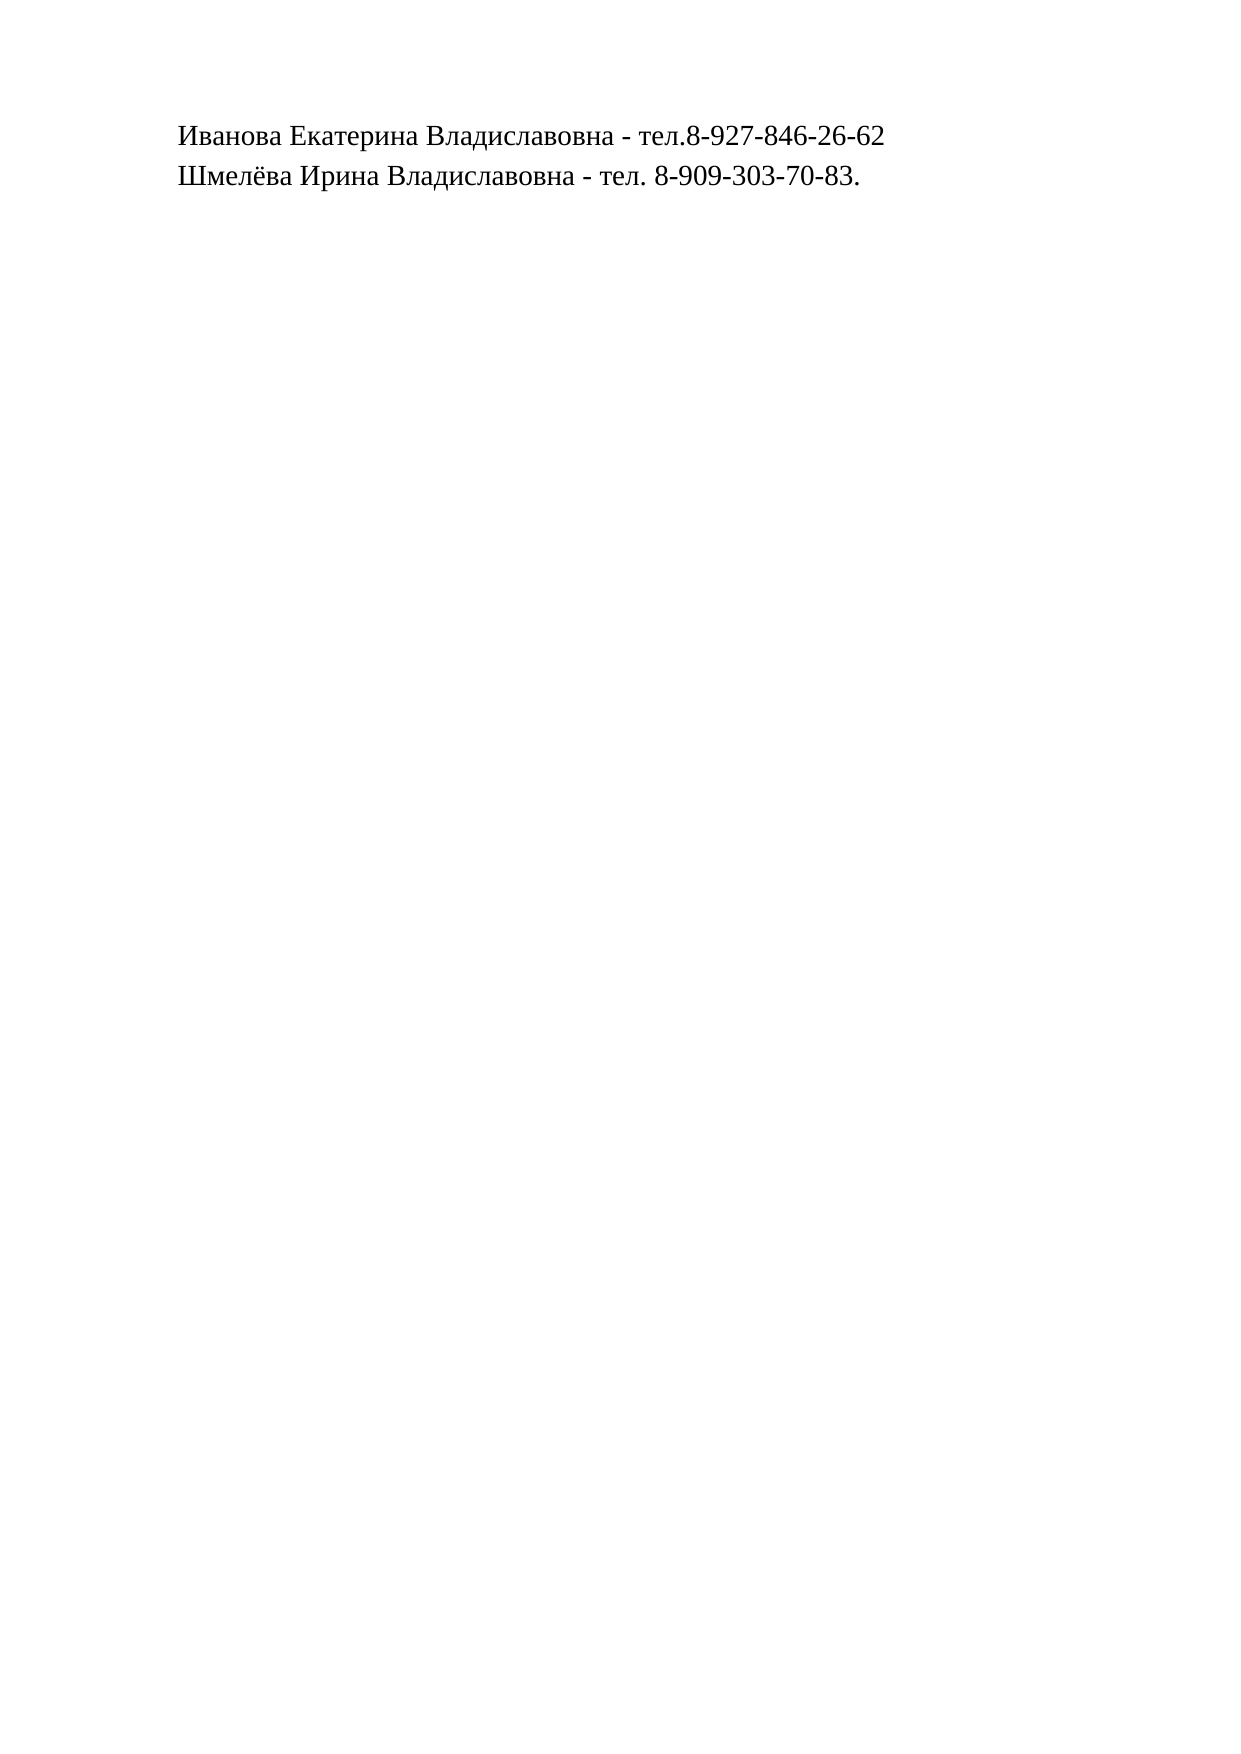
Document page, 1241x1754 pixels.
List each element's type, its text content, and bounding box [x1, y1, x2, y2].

text Шмелёва Ирина Владиславовна - тел. 8-909-303-70-83. [177, 158, 1152, 191]
text Иванова Екатерина Владиславовна - тел.8-927-846-26-62 [177, 118, 1152, 152]
